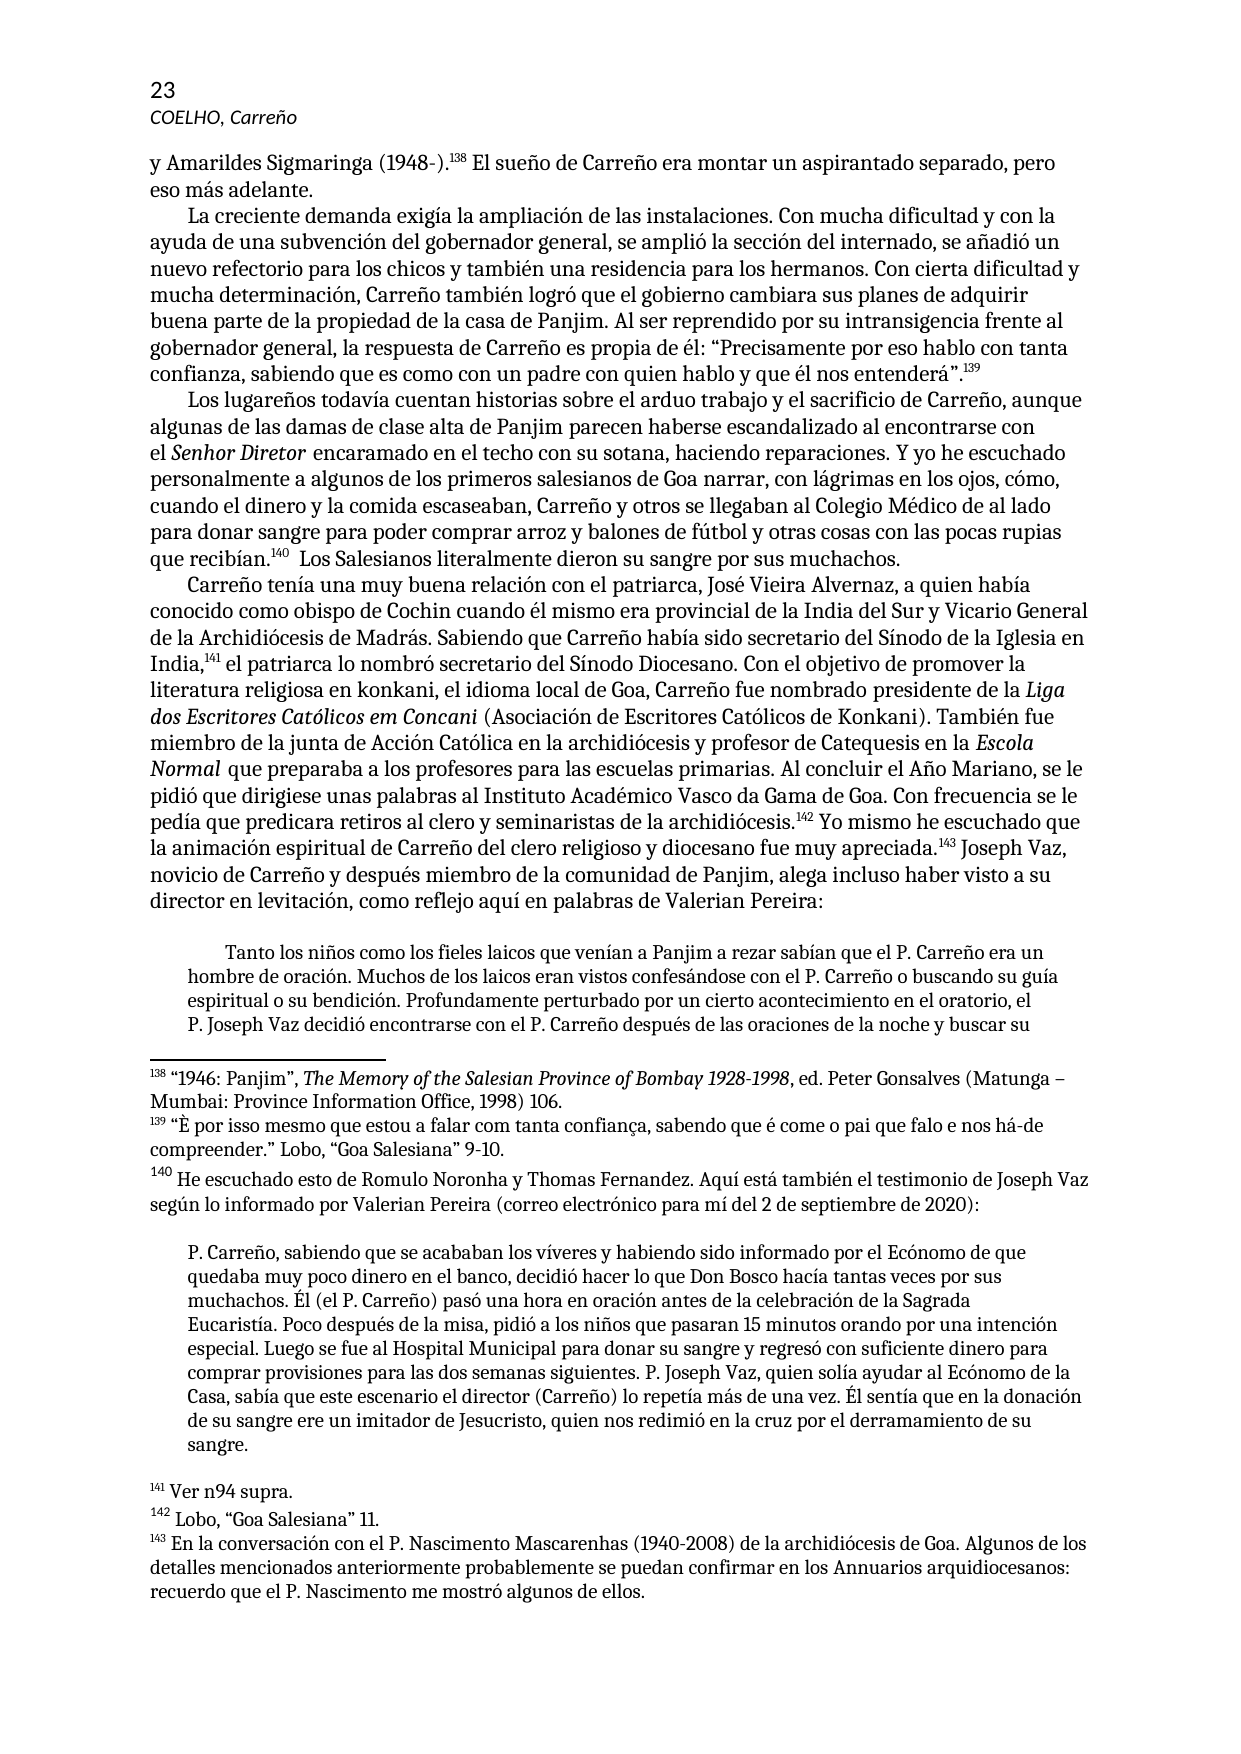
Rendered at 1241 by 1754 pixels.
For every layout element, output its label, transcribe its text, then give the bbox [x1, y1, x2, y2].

text Los lugareños todavía cuentan historias sobre el arduo trabajo y el sacrificio de Carreño, aunque algunas de las damas de clase alta de Panjim parecen haberse escandalizado al encontrarse con el Senhor Diretor encaramado en el techo con su sotana, haciendo reparaciones. Y yo he escuchado personalmente a algunos de los primeros salesianos de Goa narrar, con lágrimas en los ojos, cómo, cuando el dinero y la comida escaseaban, Carreño y otros se llegaban al Colegio Médico de al lado para donar sangre para poder comprar arroz y balones de fútbol y otras cosas con las pocas rupias que recibían. Los Salesianos literalmente dieron su sangre por sus muchachos. [150, 387, 1090, 572]
text Carreño tenía una muy buena relación con el patriarca, José Vieira Alvernaz, a quien había conocido como obispo de Cochin cuando él mismo era provincial de la India del Sur y Vicario General de la Archidiócesis de Madrás. Sabiendo que Carreño había sido secretario del Sínodo de la Iglesia en India, el patriarca lo nombró secretario del Sínodo Diocesano. Con el objetivo de promover la literatura religiosa en konkani, el idioma local de Goa, Carreño fue nombrado presidente de la Liga dos Escritores Católicos em Concani (Asociación de Escritores Católicos de Konkani). También fue miembro de la junta de Acción Católica en la archidiócesis y profesor de Catequesis en la Escola Normal que preparaba a los profesores para las escuelas primarias. Al concluir el Año Mariano, se le pidió que dirigiese unas palabras al Instituto Académico Vasco da Gama de Goa. Con frecuencia se le pedía que predicara retiros al clero y seminaristas de la archidiócesis. Yo mismo he escuchado que la animación espiritual de Carreño del clero religioso y diocesano fue muy apreciada. Joseph Vaz, novicio de Carreño y después miembro de la comunidad de Panjim, alega incluso haber visto a su director en levitación, como reflejo aquí en palabras de Valerian Pereira: [150, 572, 1090, 914]
text La creciente demanda exigía la ampliación de las instalaciones. Con mucha dificultad y con la ayuda de una subvención del gobernador general, se amplió la sección del internado, se añadió un nuevo refectorio para los chicos y también una residencia para los hermanos. Con cierta dificultad y mucha determinación, Carreño también logró que el gobierno cambiara sus planes de adquirir buena parte de la propiedad de la casa de Panjim. Al ser reprendido por su intransigencia frente al gobernador general, la respuesta de Carreño es propia de él: “Precisamente por eso hablo con tanta confianza, sabiendo que es como con un padre con quien hablo y que él nos entenderá”. [150, 203, 1090, 387]
text Entre los internos también había algunos aspirantes, y de estos salieron salesianos como Albano D'Mello (1931-2009), Romulo Noronha (1944-2016), Anthony Byron D'Silva (1943-2020), Elias Dias (1942-2020), Chrysologus D'Cunha (1942-) Thomas Fernandes (1943-) y Amarildes Sigmaringa (1948-). El sueño de Carreño era montar un aspirantado separado, pero eso más adelante. [150, 150, 1090, 203]
text Tanto los niños como los fieles laicos que venían a Panjim a rezar sabían que el P. Carreño era un hombre de oración. Muchos de los laicos eran vistos confesándose con el P. Carreño o buscando su guía espiritual o su bendición. Profundamente perturbado por un cierto acontecimiento en el oratorio, el P. Joseph Vaz decidió encontrarse con el P. Carreño después de las oraciones de la noche y buscar su guía. Llamó a su puerta, pero no hubo respuesta. Al ver la puerta entreabierta, se asomó y se quedó asombrado al ver al P. Carreño en éxtasis orante, levitando levemente y en profundo coloquio con Dios. P. Joseph Vaz … [dijo] que le resultó difícil compartir esta experiencia con los demás por el temor de que los demás no le creyeran y como muestra de respeto por su director. Ahora, al compartir la memoria de este gran misionero salesiano, se sintió movido por el Espíritu a honrar su memoria con esta revelación. [187, 941, 1090, 1036]
